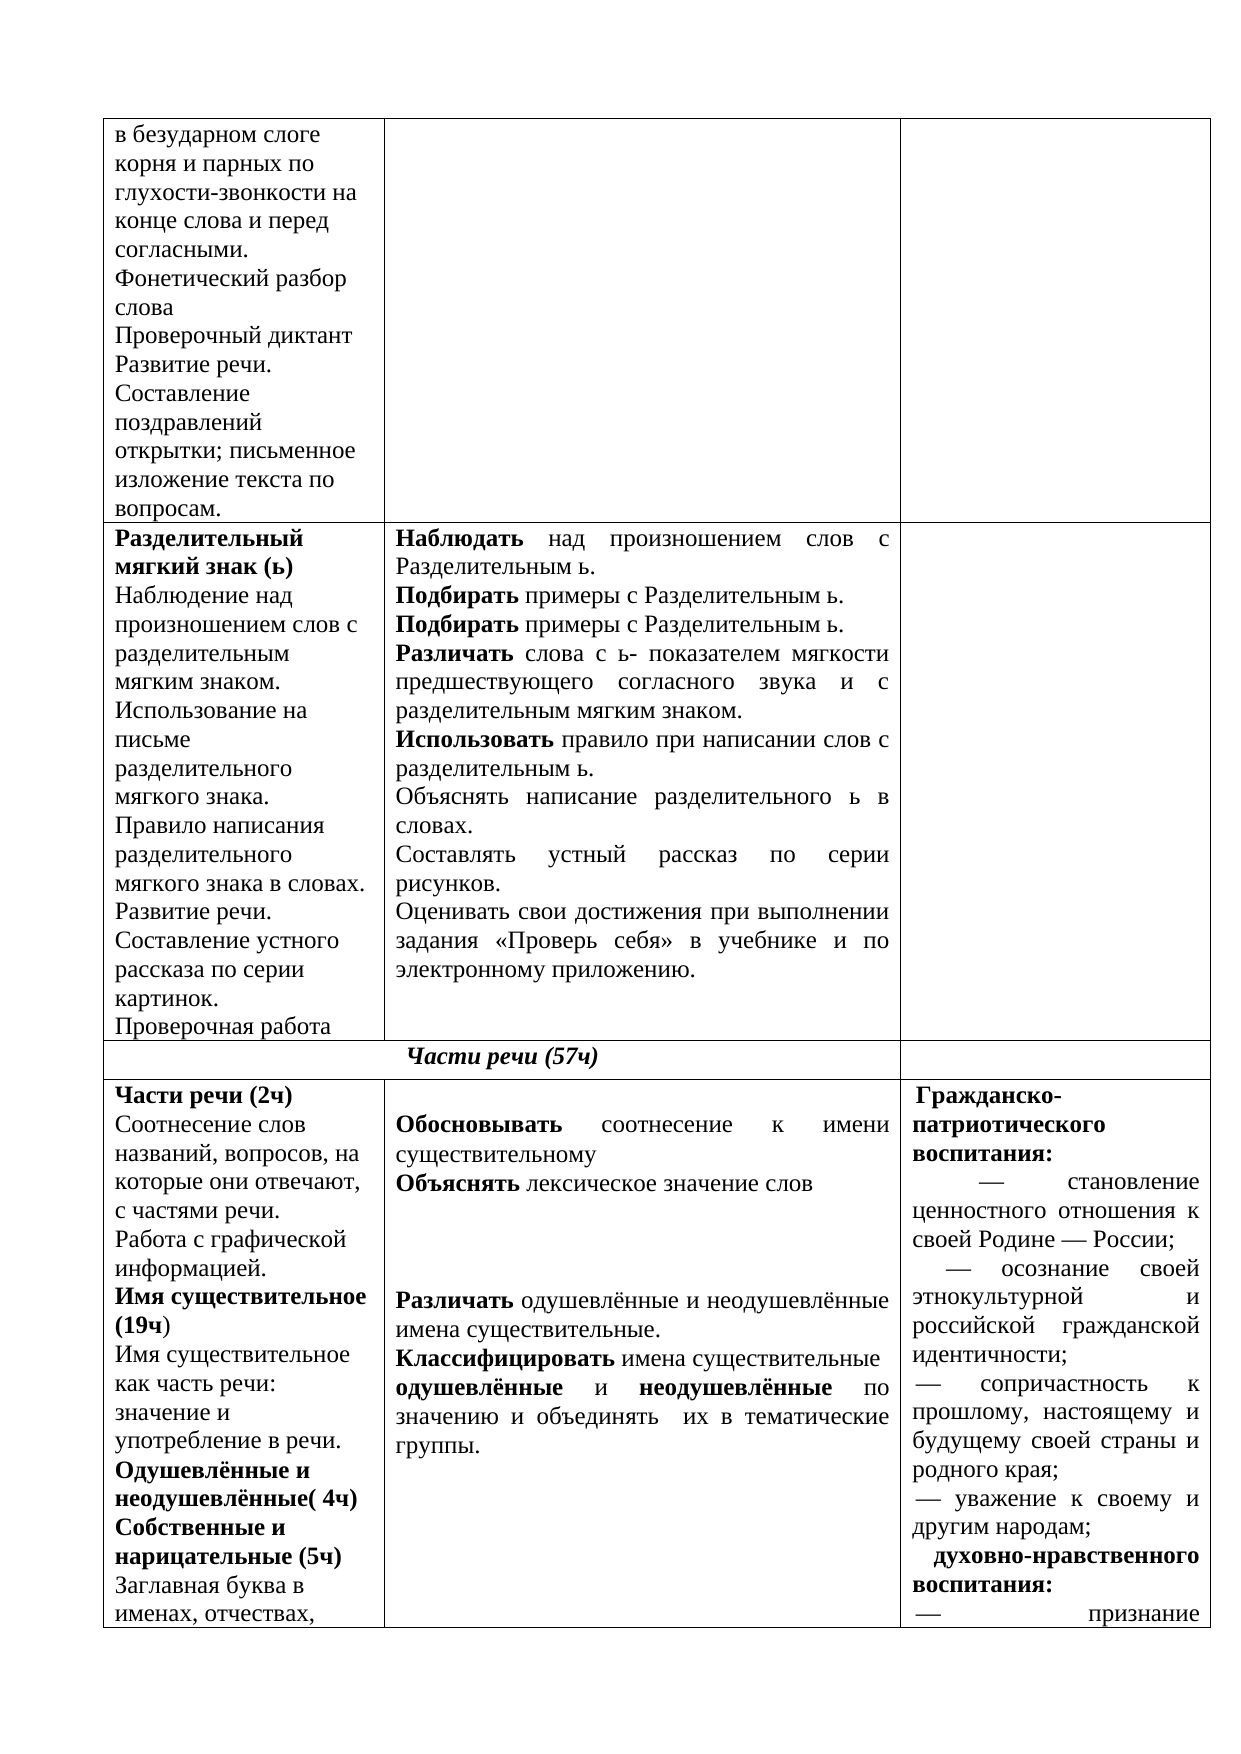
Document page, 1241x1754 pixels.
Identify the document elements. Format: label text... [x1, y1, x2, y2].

table_cell Наблюдать над произношением слов с Разделительным ь. Подбирать примеры с Разделительным ь. Подбирать примеры с Разделительным ь. Различать слова с ь- показателем мягкости предшествующего согласного звука и с разделительным мягким знаком. Использовать правило при написании слов с разделительным ь. Объяснять написание разделительного ь в словах. Составлять устный рассказ по серии рисунков. Оценивать свои достижения при выполнении задания «Проверь себя» в учебнике и по электронному приложению. [385, 523, 900, 1040]
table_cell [385, 119, 900, 522]
table_cell Части речи (57ч) [104, 1041, 900, 1079]
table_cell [901, 1080, 1210, 1627]
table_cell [385, 1080, 900, 1627]
table_cell Разделительный мягкий знак (ь) Наблюдение над произношением слов с разделительным мягким знаком. Использование на письме разделительного мягкого знака. Правило написания разделительного мягкого знака в словах. Развитие речи. Составление устного рассказа по серии картинок. Проверочная работа [104, 523, 384, 1040]
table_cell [104, 1080, 384, 1627]
table_cell [901, 119, 1210, 522]
table_cell [901, 1041, 1210, 1079]
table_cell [104, 119, 384, 522]
table_cell [901, 523, 1210, 1040]
